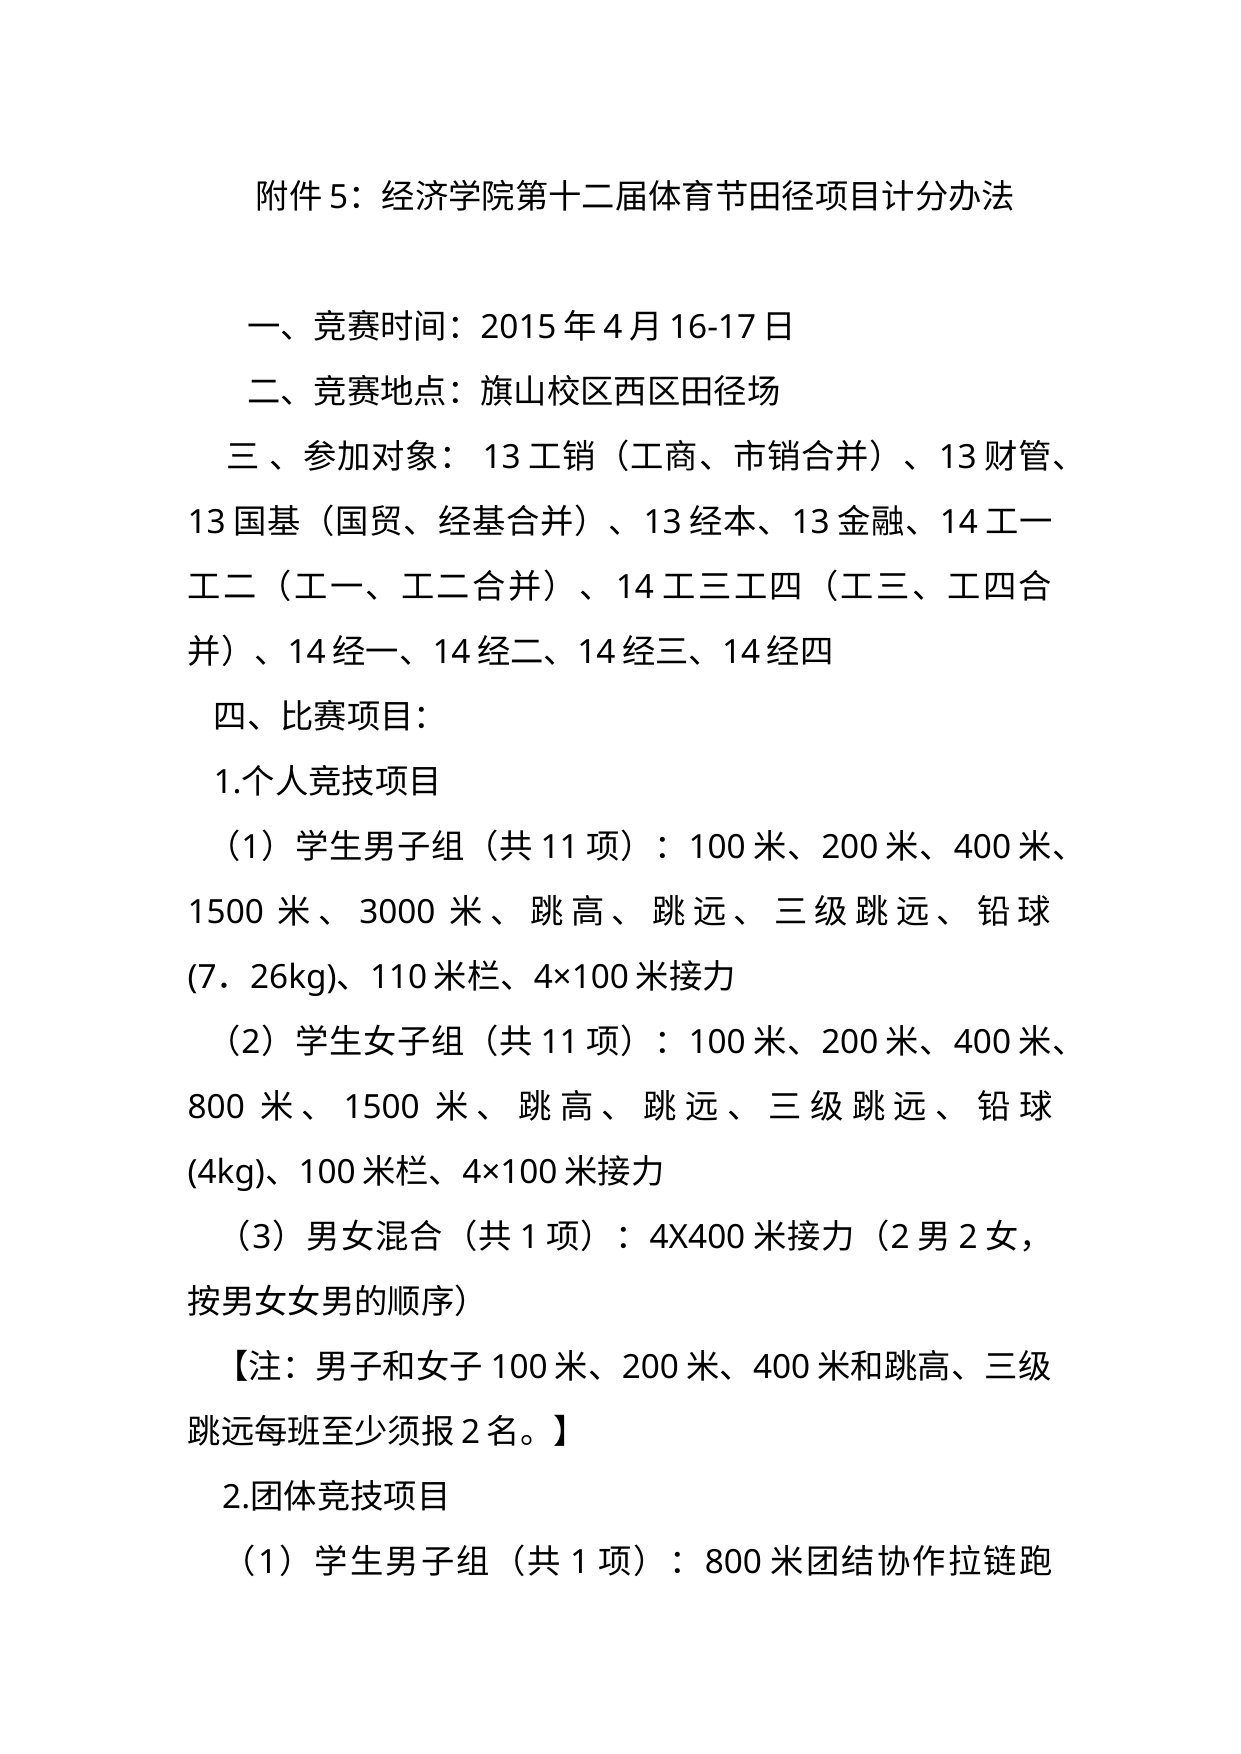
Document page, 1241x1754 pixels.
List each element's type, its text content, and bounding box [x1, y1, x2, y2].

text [187, 1527, 1053, 1592]
text 附件5：经济学院第十二届体育节田径项目计分办法 [254, 162, 1053, 227]
text 【注：男子和女子、、和跳高、三级跳远每班至少须报2名。】 [187, 1332, 1053, 1462]
text 四、比赛项目： [187, 682, 1053, 747]
text 二、竞赛地点：旗山校区西区田径场 [187, 357, 1053, 422]
text 1.个人竞技项目 [187, 747, 1053, 812]
text （1）学生男子组（共11项）：、、、、、跳高、跳远、三级跳远、铅球(7．)、栏、4×接力 [187, 812, 1053, 1007]
text 一、竞赛时间：2015年4月16-17日 [187, 292, 1053, 357]
text 2.团体竞技项目 [187, 1462, 1053, 1527]
text （2）学生女子组（共11项）：、、、、、跳高、跳远、三级跳远、铅球()、栏、4×接力 [187, 1007, 1053, 1202]
text 三 、参加对象： 13工销（工商、市销合并）、13财管、13国基（国贸、经基合并）、13经本、13金融、14工一工二（工一、工二合并）、14工三工四（工三、工四合并）、14经一、14经二、14经三、14经四 [187, 422, 1053, 682]
text （3）男女混合（共1项）：4X接力（2男2女，按男女女男的顺序） [187, 1202, 1053, 1332]
